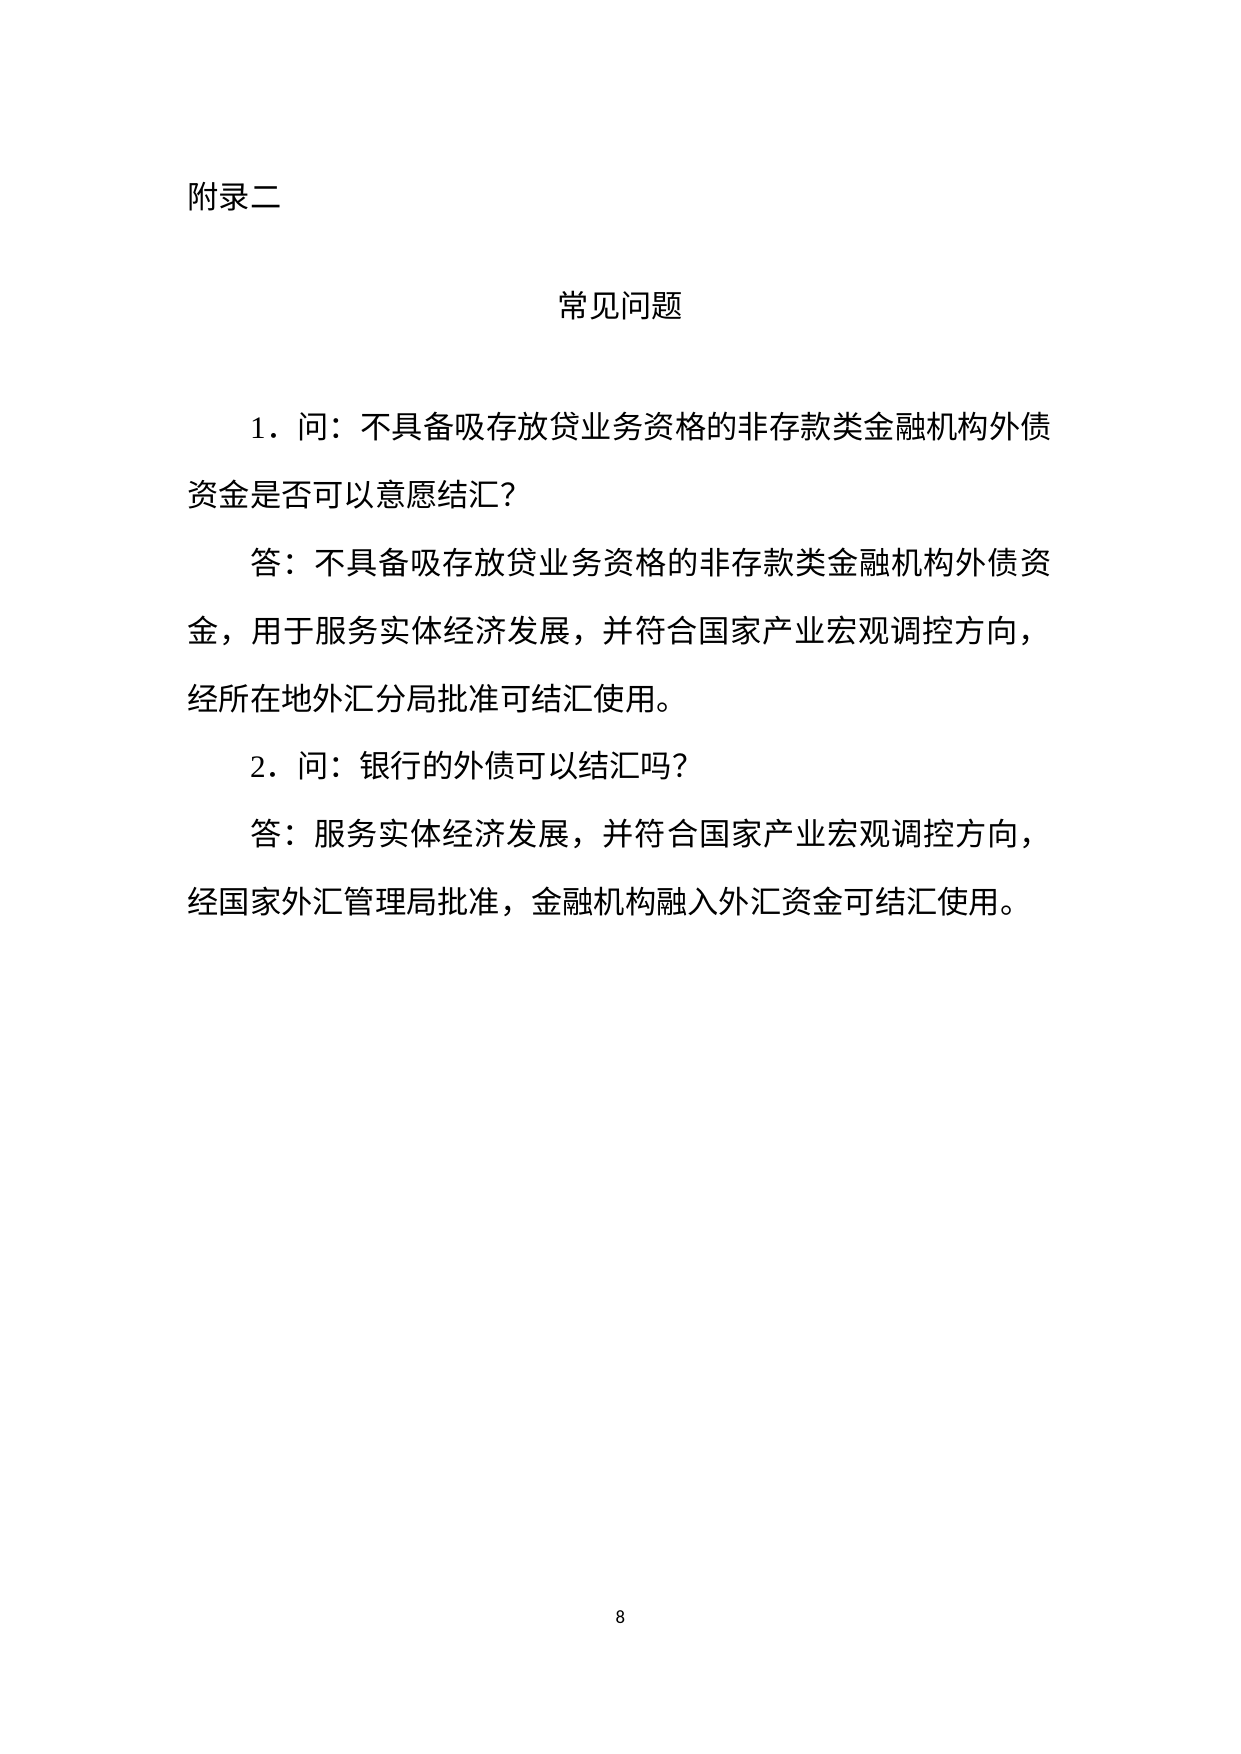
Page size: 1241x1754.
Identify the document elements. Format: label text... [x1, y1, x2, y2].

text 2．问：银行的外债可以结汇吗？ [187, 742, 1053, 787]
text 答：不具备吸存放贷业务资格的非存款类金融机构外债资金，用于服务实体经济发展，并符合国家产业宏观调控方向，经所在地外汇分局批准可结汇使用。 [187, 538, 1053, 719]
text 1．问：不具备吸存放贷业务资格的非存款类金融机构外债资金是否可以意愿结汇？ [187, 402, 1053, 516]
text 附录二 [187, 162, 1021, 227]
text 常见问题 [187, 281, 1053, 326]
text 答：服务实体经济发展，并符合国家产业宏观调控方向，经国家外汇管理局批准，金融机构融入外汇资金可结汇使用。 [187, 809, 1053, 922]
